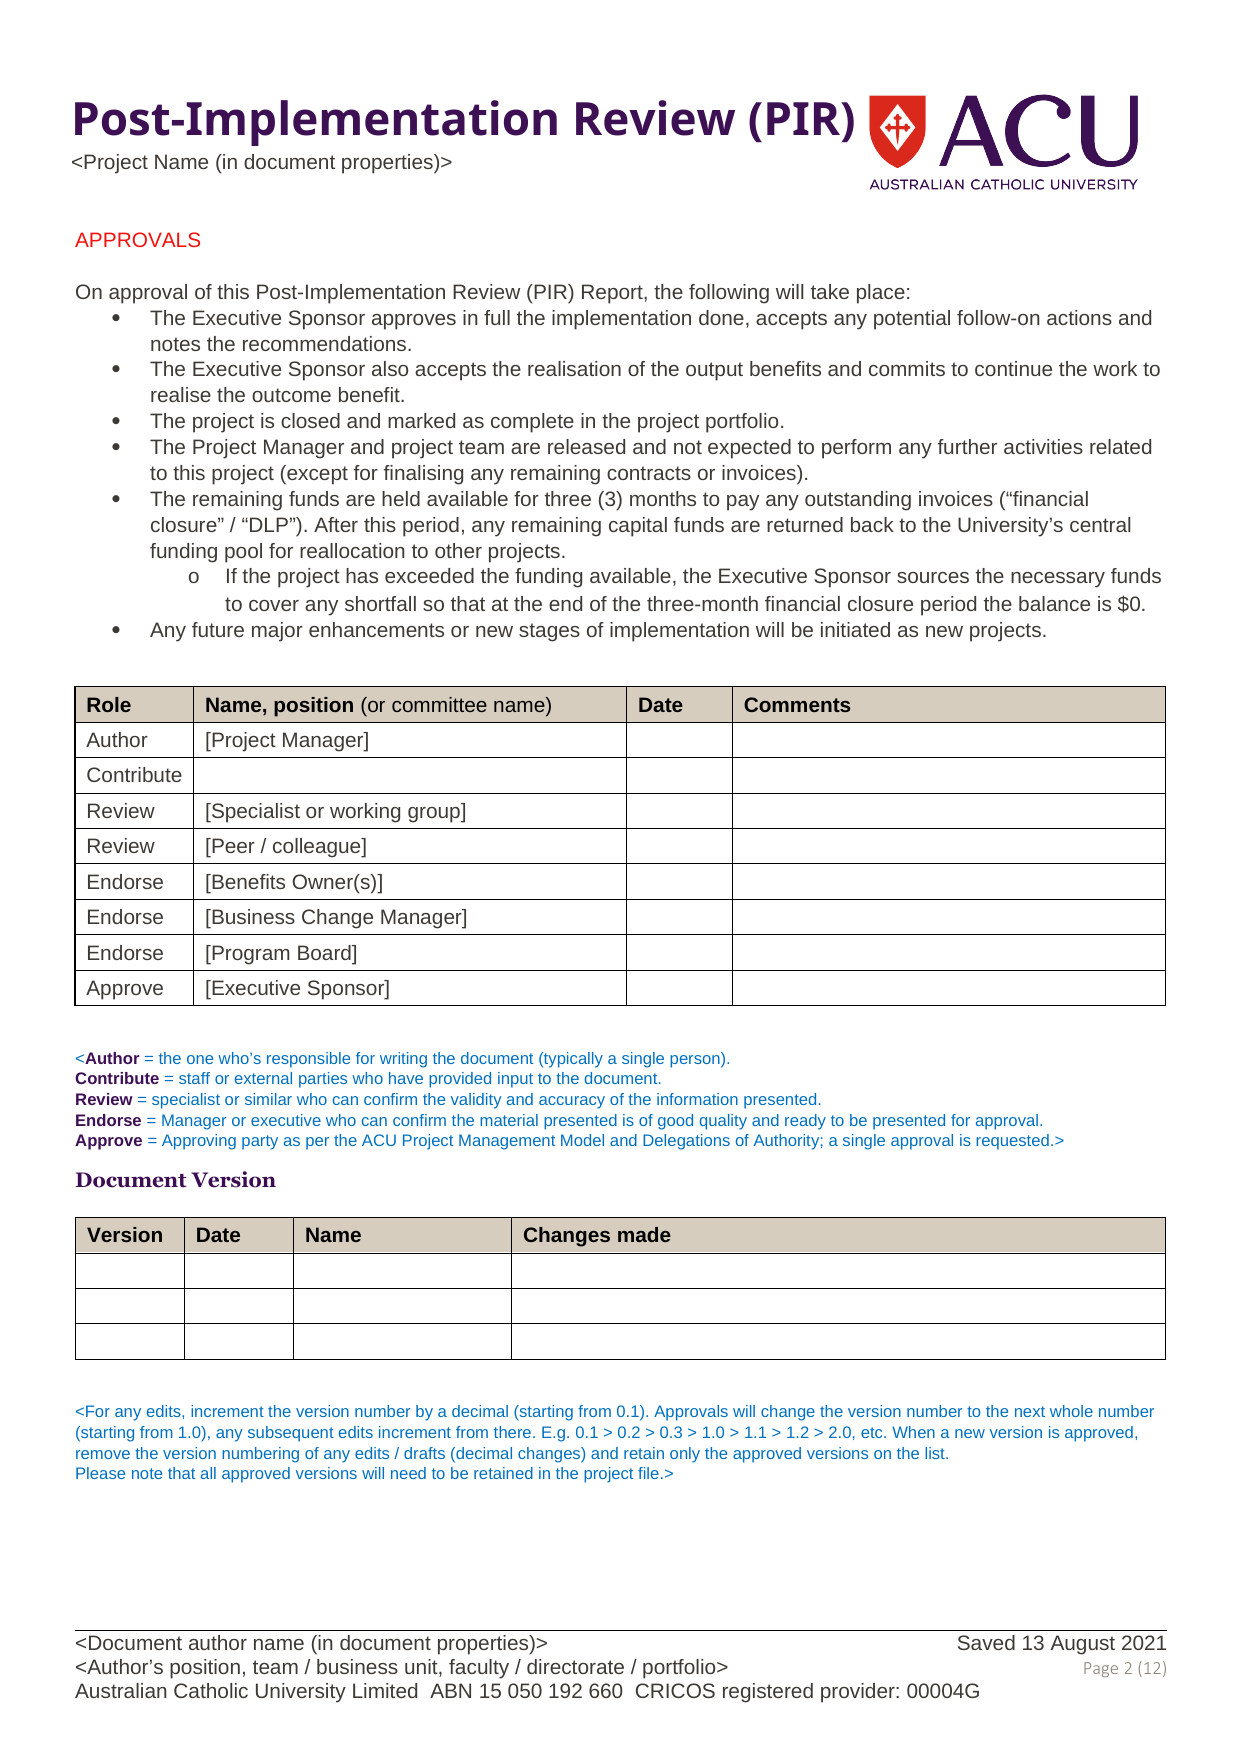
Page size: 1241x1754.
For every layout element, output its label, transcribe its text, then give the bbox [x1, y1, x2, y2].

table_cell [Benefits Owner(s)] [194, 864, 626, 899]
table_header Date [185, 1218, 293, 1252]
table_cell Approve [76, 971, 193, 1005]
table_cell [194, 758, 626, 792]
list The Executive Sponsor also accepts the realisation of the output benefits and commits to continue the work to realise the outcome benefit. [112, 357, 1165, 407]
table_cell [627, 900, 732, 934]
text <Author = the one who’s responsible for writing the document (typically a single person). Contribute = staff or external parties who have provided input to the document. Review = specialist or similar who can confirm the validity and accuracy of the information presented. Endorse = Manager or executive who can confirm the material presented is of good quality and ready to be presented for approval. Approve = Approving party as per the ACU Project Management Model and Delegations of Authority; a single approval is requested.> [75, 1048, 1165, 1150]
table_cell [627, 723, 732, 757]
table_cell [185, 1254, 293, 1288]
list The remaining funds are held available for three (3) months to pay any outstanding invoices (“financial closure” / “DLP”). After this period, any remaining capital funds are returned back to the University’s central funding pool for reallocation to other projects. [112, 487, 1165, 562]
table_cell [733, 794, 1165, 828]
table_cell [512, 1289, 1165, 1323]
table_cell [627, 971, 732, 1005]
table_header Comments [733, 687, 1165, 722]
table_cell [294, 1324, 511, 1359]
table_cell [185, 1324, 293, 1359]
table_cell [Business Change Manager] [194, 900, 626, 934]
list The Project Manager and project team are released and not expected to perform any further activities related to this project (except for finalising any remaining contracts or invoices). [112, 435, 1165, 485]
table_cell Endorse [76, 900, 193, 934]
table_cell [294, 1289, 511, 1323]
table_cell [627, 758, 732, 792]
table_cell Review [76, 794, 193, 828]
table_cell [733, 723, 1165, 757]
table_header Role [76, 687, 193, 722]
table_cell Contribute [76, 758, 193, 792]
table_cell [512, 1254, 1165, 1288]
table_cell [733, 758, 1165, 792]
table_cell [185, 1289, 293, 1323]
table_cell [627, 829, 732, 863]
table_cell [76, 1254, 184, 1288]
table_cell [512, 1324, 1165, 1359]
table_cell [76, 1289, 184, 1323]
list The Executive Sponsor approves in full the implementation done, accepts any potential follow-on actions and notes the recommendations. [112, 305, 1165, 355]
table_cell [Peer / colleague] [194, 829, 626, 863]
table_cell [Project Manager] [194, 723, 626, 757]
table_cell [733, 829, 1165, 863]
list If the project has exceeded the funding available, the Executive Sponsor sources the necessary funds to cover any shortfall so that at the end of the three-month financial closure period the balance is $0. [187, 564, 1165, 616]
table_cell [627, 935, 732, 969]
table_cell [76, 1324, 184, 1359]
table_cell [627, 794, 732, 828]
table_header Name [294, 1218, 511, 1252]
picture [841, 67, 1166, 218]
table_cell [627, 864, 732, 899]
table_header Version [76, 1218, 184, 1252]
table_cell Endorse [76, 864, 193, 899]
subtitle Document Version [75, 1168, 1165, 1192]
table_cell [733, 935, 1165, 969]
table_cell [733, 864, 1165, 899]
table_cell [Specialist or working group] [194, 794, 626, 828]
table_header Changes made [512, 1218, 1165, 1252]
list Any future major enhancements or new stages of implementation will be initiated as new projects. [112, 618, 1165, 642]
table_cell [733, 900, 1165, 934]
list The project is closed and marked as complete in the project portfolio. [112, 409, 1165, 433]
text <For any edits, increment the version number by a decimal (starting from 0.1). Approvals will change the version number to the next whole number (starting from 1.0), any subsequent edits increment from there. E.g. 0.1 > 0.2 > 0.3 > 1.0 > 1.1 > 1.2 > 2.0, etc. When a new version is approved, remove the version numbering of any edits / drafts (decimal changes) and retain only the approved versions on the list. Please note that all approved versions will need to be retained in the project file.> [75, 1402, 1165, 1483]
table_cell Endorse [76, 935, 193, 969]
table_cell [733, 971, 1165, 1005]
table_cell [294, 1254, 511, 1288]
table_cell Review [76, 829, 193, 863]
subtitle APPROVALS [75, 228, 1165, 252]
table_header Name, position (or committee name) [194, 687, 626, 722]
table_cell [Executive Sponsor] [194, 971, 626, 1005]
table_cell Author [76, 723, 193, 757]
text On approval of this Post-Implementation Review (PIR) Report, the following will take place: [75, 279, 1165, 303]
table_cell [Program Board] [194, 935, 626, 969]
table_header Date [627, 687, 732, 722]
